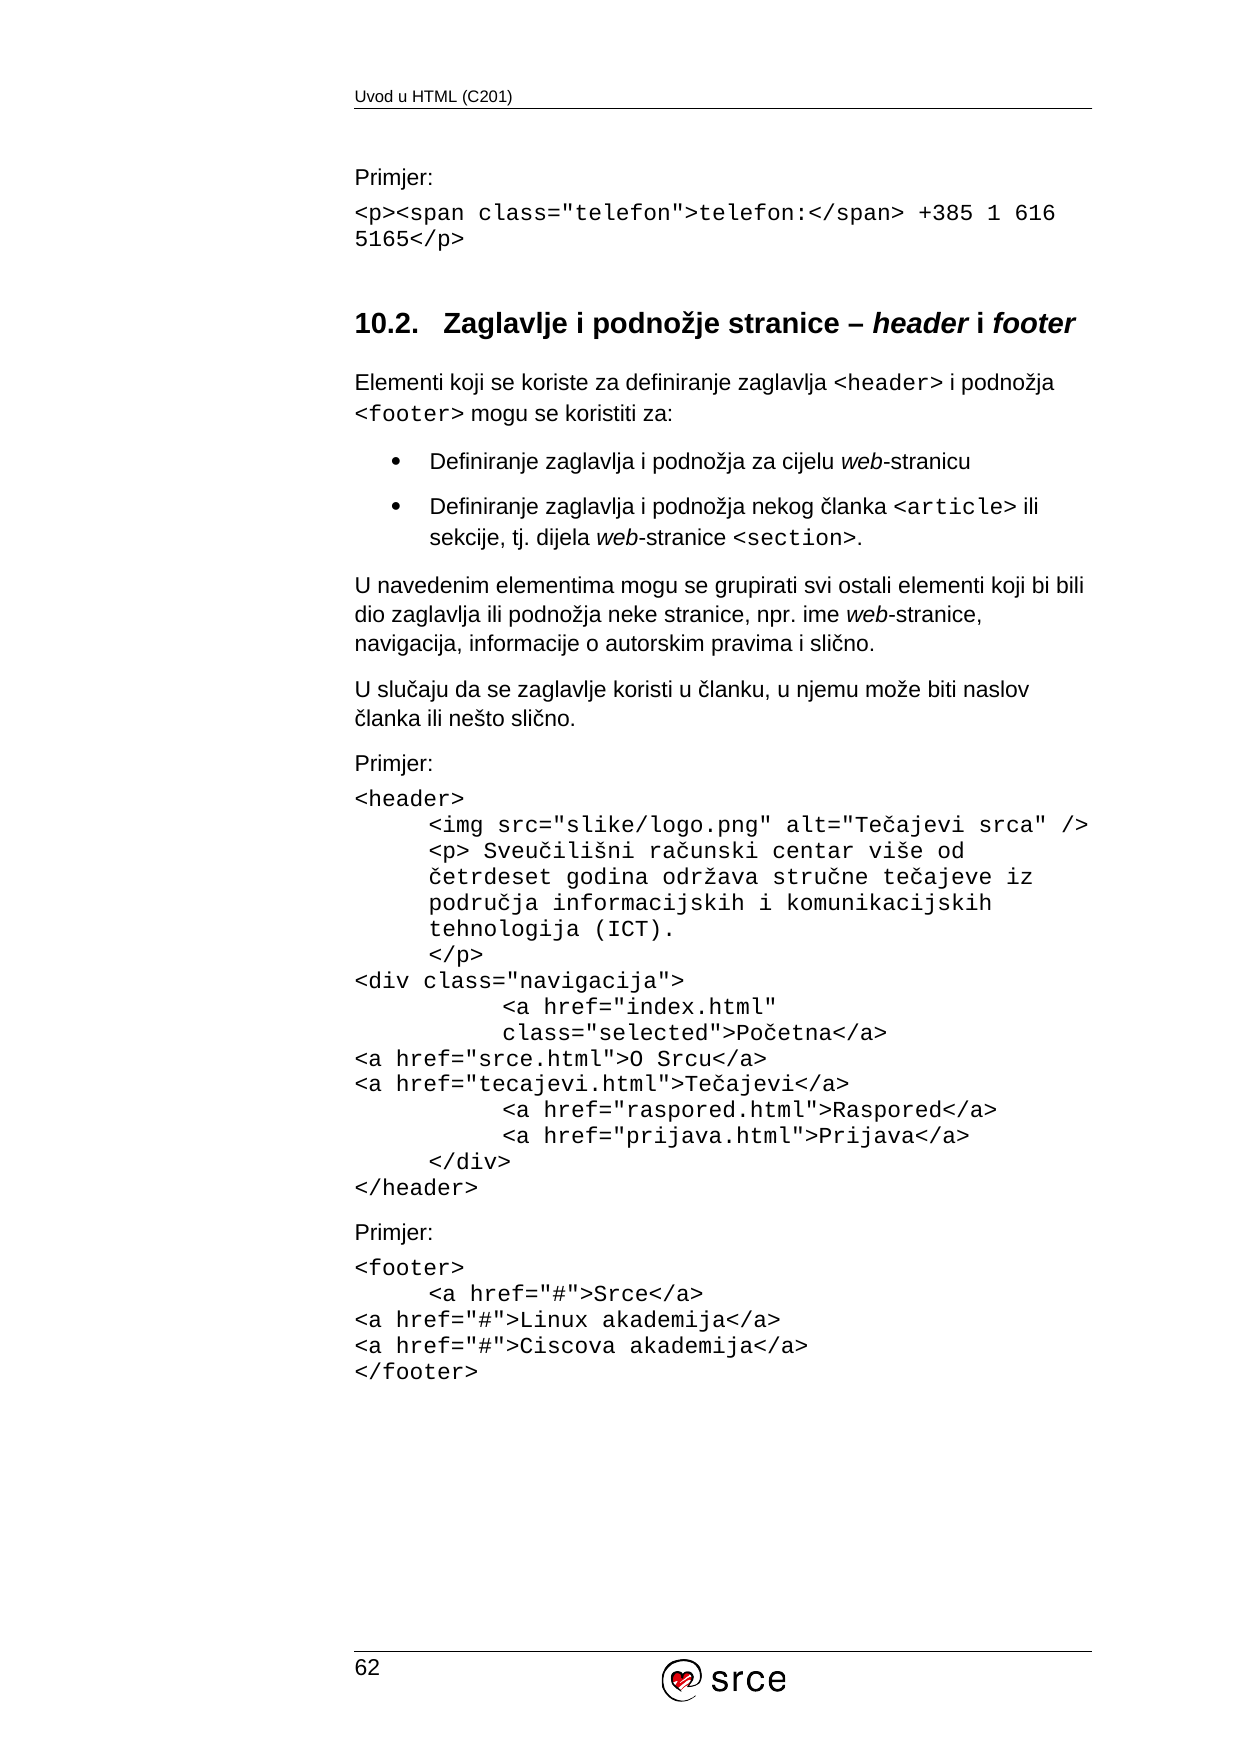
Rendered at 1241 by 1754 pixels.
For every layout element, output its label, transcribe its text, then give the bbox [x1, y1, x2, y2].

text <a href="tecajevi.html">Tečajevi</a> [354, 1073, 1092, 1099]
text U slučaju da se zaglavlje koristi u članku, u njemu može biti naslov članka ili nešto slično. [354, 676, 1092, 731]
text <a href="srce.html">O Srcu</a> [354, 1047, 1092, 1073]
text <a href="#">Ciscova akademija</a> [354, 1334, 1092, 1360]
text Primjer: [354, 1219, 1092, 1246]
text <a href="raspored.html">Raspored</a> [428, 1099, 1092, 1125]
text Primjer: [354, 164, 1092, 191]
list Definiranje zaglavlja i podnožja za cijelu web-stranicu [392, 448, 1092, 474]
text Primjer: [354, 750, 1092, 777]
text Elementi koji se koriste za definiranje zaglavlja <header> i podnožja <footer> mogu se koristiti za: [354, 369, 1092, 428]
text <header> [354, 787, 1092, 813]
text <a href="index.html" class="selected">Početna</a> [502, 995, 1092, 1047]
text </header> [354, 1177, 1092, 1202]
text <img src="slike/logo.png" alt="Tečajevi srca" /> [428, 813, 1092, 839]
text U navedenim elementima mogu se grupirati svi ostali elementi koji bi bili dio zaglavlja ili podnožja neke stranice, npr. ime web-stranice, navigacija, informacije o autorskim pravima i slično. [354, 572, 1092, 656]
text <p><span class="telefon">telefon:</span> +385 1 616 5165</p> [354, 202, 1092, 253]
text </footer> [354, 1360, 1092, 1386]
text <a href="#">Srce</a> [354, 1282, 1092, 1308]
text <div class="navigacija"> [354, 969, 1092, 995]
text </div> [354, 1151, 1092, 1177]
text <a href="#">Linux akademija</a> [354, 1308, 1092, 1334]
text <footer> [354, 1256, 1092, 1282]
subtitle Zaglavlje i podnožje stranice – header i footer [354, 306, 1092, 340]
text </p> [354, 943, 1092, 969]
text <a href="prijava.html">Prijava</a> [428, 1125, 1092, 1151]
list Definiranje zaglavlja i podnožja nekog članka <article> ili sekcije, tj. dijela web-stranice <section>. [392, 493, 1092, 553]
text <p> Sveučilišni računski centar više od četrdeset godina održava stručne tečajeve iz područja informacijskih i komunikacijskih tehnologija (ICT). [428, 839, 1092, 943]
picture [661, 1659, 786, 1702]
